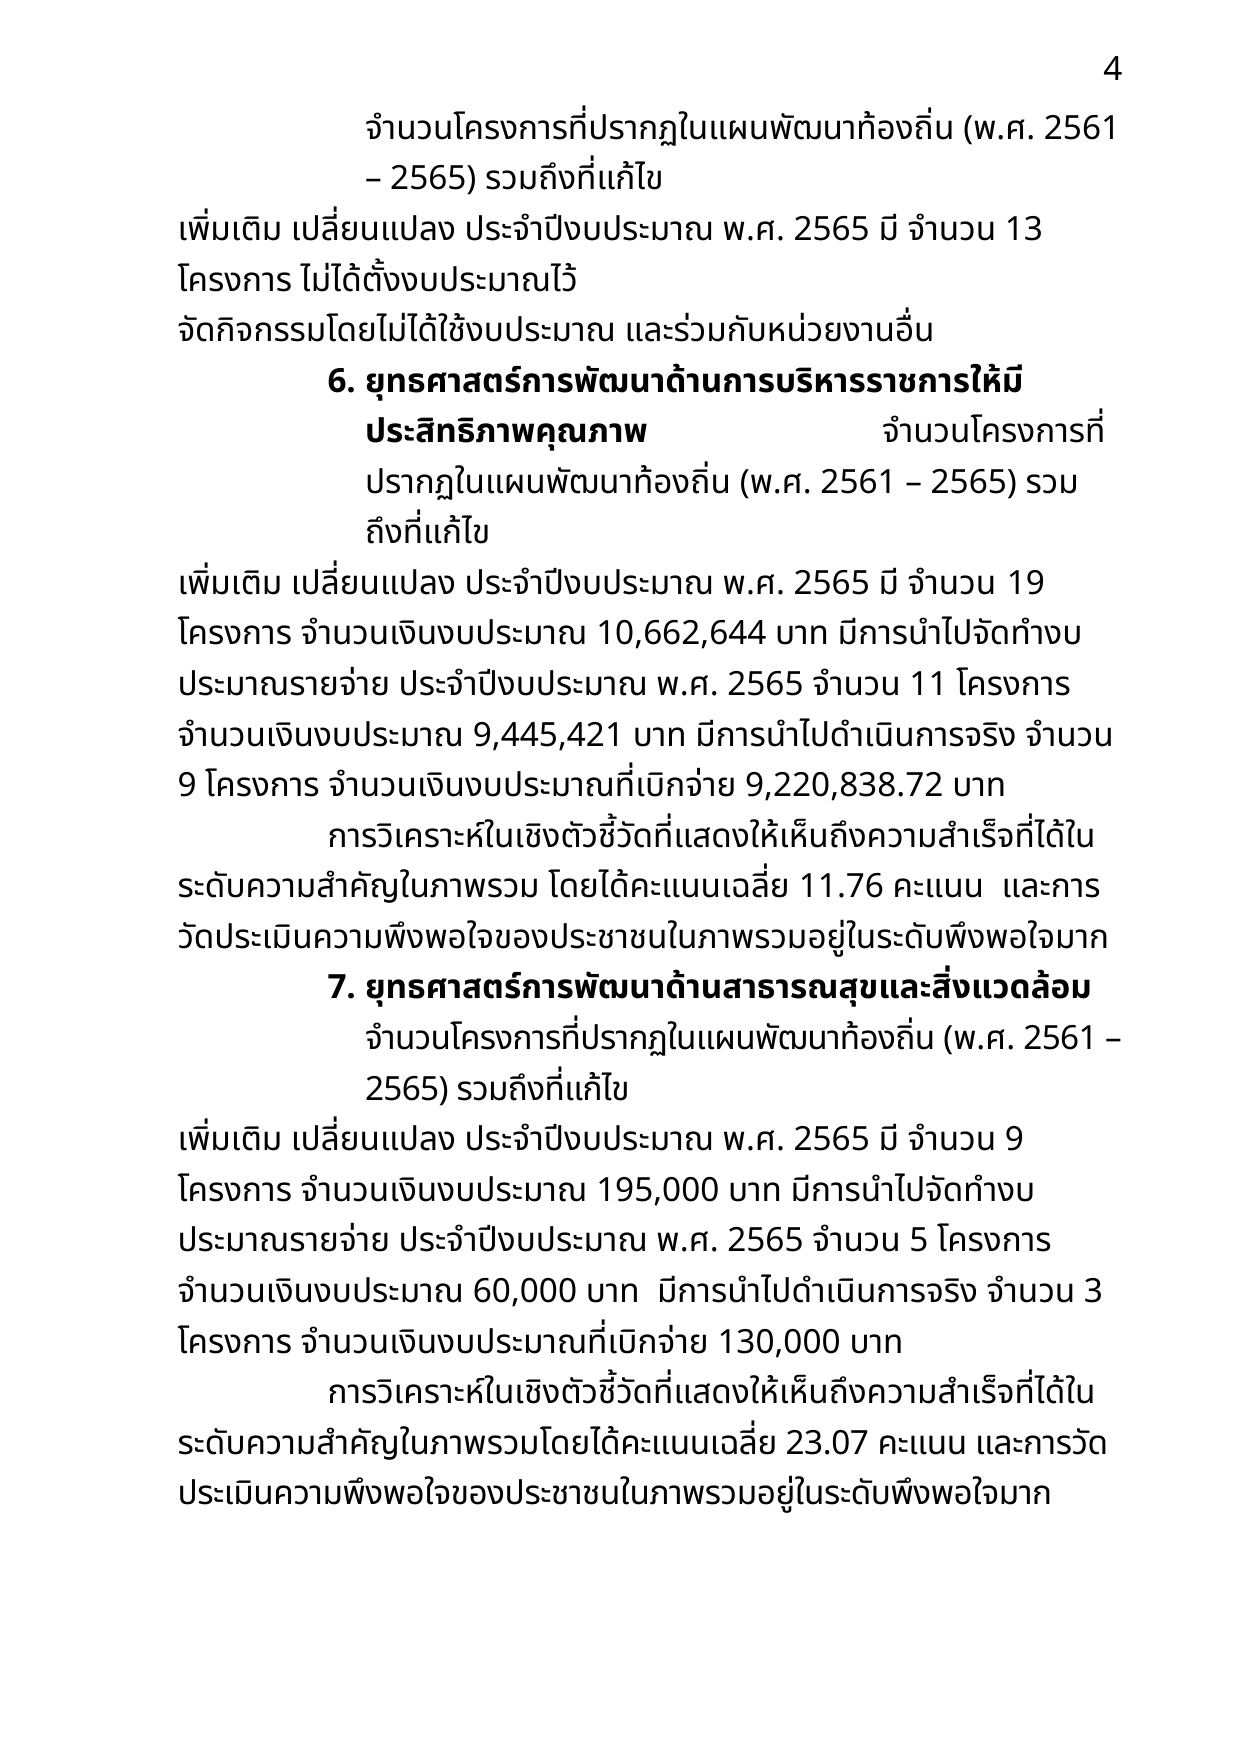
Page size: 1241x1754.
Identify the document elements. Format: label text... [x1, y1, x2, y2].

list เพิ่มเติม เปลี่ยนแปลง ประจำปีงบประมาณ พ.ศ. 2565 มี จำนวน 19 โครงการ จำนวนเงินงบประมาณ 10,662,644 บาท มีการนำไปจัดทำงบประมาณรายจ่าย ประจำปีงบประมาณ พ.ศ. 2565 จำนวน 11 โครงการ จำนวนเงินงบประมาณ 9,445,421 บาท มีการนำไปดำเนินการจริง จำนวน 9 โครงการ จำนวนเงินงบประมาณที่เบิกจ่าย 9,220,838.72 บาท [177, 558, 1122, 812]
list ยุทธศาสตร์การพัฒนาด้านสาธารณสุขและสิ่งแวดล้อม จำนวนโครงการที่ปรากฏในแผนพัฒนาท้องถิ่น (พ.ศ. 2561 – 2565) รวมถึงที่แก้ไข [327, 963, 1122, 1115]
list จำนวนโครงการที่ปรากฏในแผนพัฒนาท้องถิ่น (พ.ศ. 2561 – 2565) รวมถึงที่แก้ไข [365, 103, 1122, 205]
text จัดกิจกรรมโดยไม่ได้ใช้งบประมาณ และร่วมกับหน่วยงานอื่น [177, 306, 1142, 356]
list การวิเคราะห์ในเชิงตัวชี้วัดที่แสดงให้เห็นถึงความสำเร็จที่ได้ในระดับความสำคัญในภาพรวม โดยได้คะแนนเฉลี่ย 11.76 คะแนน และการวัดประเมินความพึงพอใจของประชาชนในภาพรวมอยู่ในระดับพึงพอใจมาก [177, 812, 1122, 963]
list ยุทธศาสตร์การพัฒนาด้านการบริหารราชการให้มีประสิทธิภาพคุณภาพ จำนวนโครงการที่ปรากฏในแผนพัฒนาท้องถิ่น (พ.ศ. 2561 – 2565) รวมถึงที่แก้ไข [327, 356, 1122, 558]
list เพิ่มเติม เปลี่ยนแปลง ประจำปีงบประมาณ พ.ศ. 2565 มี จำนวน 9 โครงการ จำนวนเงินงบประมาณ 195,000 บาท มีการนำไปจัดทำงบประมาณรายจ่าย ประจำปีงบประมาณ พ.ศ. 2565 จำนวน 5 โครงการ จำนวนเงินงบประมาณ 60,000 บาท มีการนำไปดำเนินการจริง จำนวน 3 โครงการ จำนวนเงินงบประมาณที่เบิกจ่าย 130,000 บาท [177, 1115, 1122, 1368]
text เพิ่มเติม เปลี่ยนแปลง ประจำปีงบประมาณ พ.ศ. 2565 มี จำนวน 13 โครงการ ไม่ได้ตั้งงบประมาณไว้ [177, 205, 1142, 306]
list การวิเคราะห์ในเชิงตัวชี้วัดที่แสดงให้เห็นถึงความสำเร็จที่ได้ในระดับความสำคัญในภาพรวมโดยได้คะแนนเฉลี่ย 23.07 คะแนน และการวัดประเมินความพึงพอใจของประชาชนในภาพรวมอยู่ในระดับพึงพอใจมาก [177, 1368, 1122, 1519]
